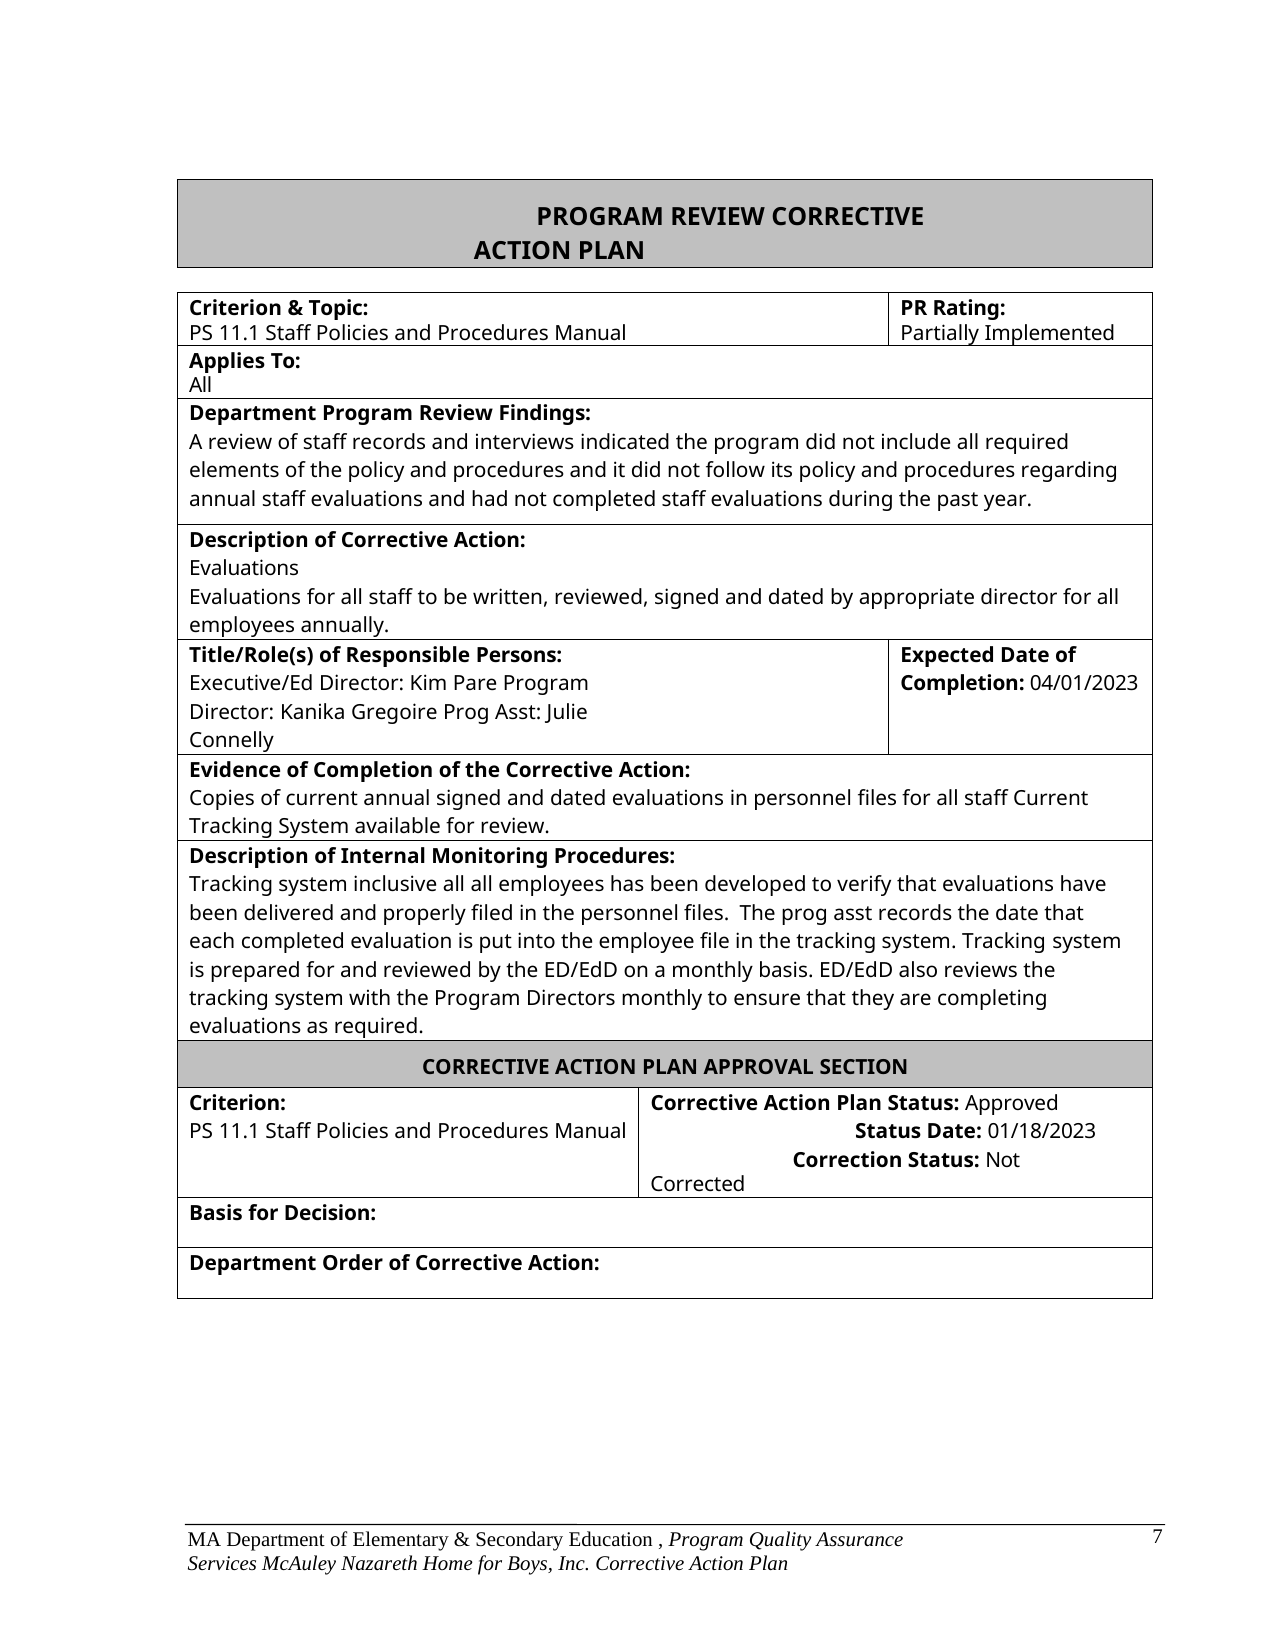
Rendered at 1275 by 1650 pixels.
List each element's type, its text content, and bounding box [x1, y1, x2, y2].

table_cell Applies To: All [178, 346, 1152, 397]
table_cell Department Program Review Findings: A review of staff records and interviews indicated the program did not include all required elements of the policy and procedures and it did not follow its policy and procedures regarding annual staff evaluations and had not completed staff evaluations during the past year. [178, 399, 1152, 524]
table_header PR Rating: Partially Implemented [889, 293, 1152, 345]
table_cell Title/Role(s) of Responsible Persons: Executive/Ed Director: Kim Pare Program Director: Kanika Gregoire Prog Asst: Julie Connelly [178, 640, 888, 754]
table_cell Corrective Action Plan Status: Approved Status Date: 01/18/2023 Correction Status: Not Corrected [639, 1088, 1152, 1197]
table_cell Department Order of Corrective Action: [178, 1248, 1152, 1298]
table_cell CORRECTIVE ACTION PLAN APPROVAL SECTION [178, 1041, 1152, 1087]
table_cell Description of Corrective Action: Evaluations Evaluations for all staff to be written, reviewed, signed and dated by appropriate director for all employees annually. [178, 525, 1152, 639]
table_cell Basis for Decision: [178, 1198, 1152, 1247]
table_cell Expected Date of Completion: 04/01/2023 [889, 640, 1152, 754]
table_cell Description of Internal Monitoring Procedures: Tracking system inclusive all all employees has been developed to verify that evaluations have been delivered and properly filed in the personnel files. The prog asst records the date that each completed evaluation is put into the employee file in the tracking system. Tracking system is prepared for and reviewed by the ED/EdD on a monthly basis. ED/EdD also reviews the tracking system with the Program Directors monthly to ensure that they are completing evaluations as required. [178, 841, 1152, 1040]
table_cell Criterion: PS 11.1 Staff Policies and Procedures Manual [178, 1088, 638, 1197]
table_header PROGRAM REVIEW CORRECTIVE ACTION PLAN [178, 180, 1152, 267]
table_header Criterion & Topic: PS 11.1 Staff Policies and Procedures Manual [178, 293, 888, 345]
table_cell Evidence of Completion of the Corrective Action: Copies of current annual signed and dated evaluations in personnel files for all staff Current Tracking System available for review. [178, 755, 1152, 840]
